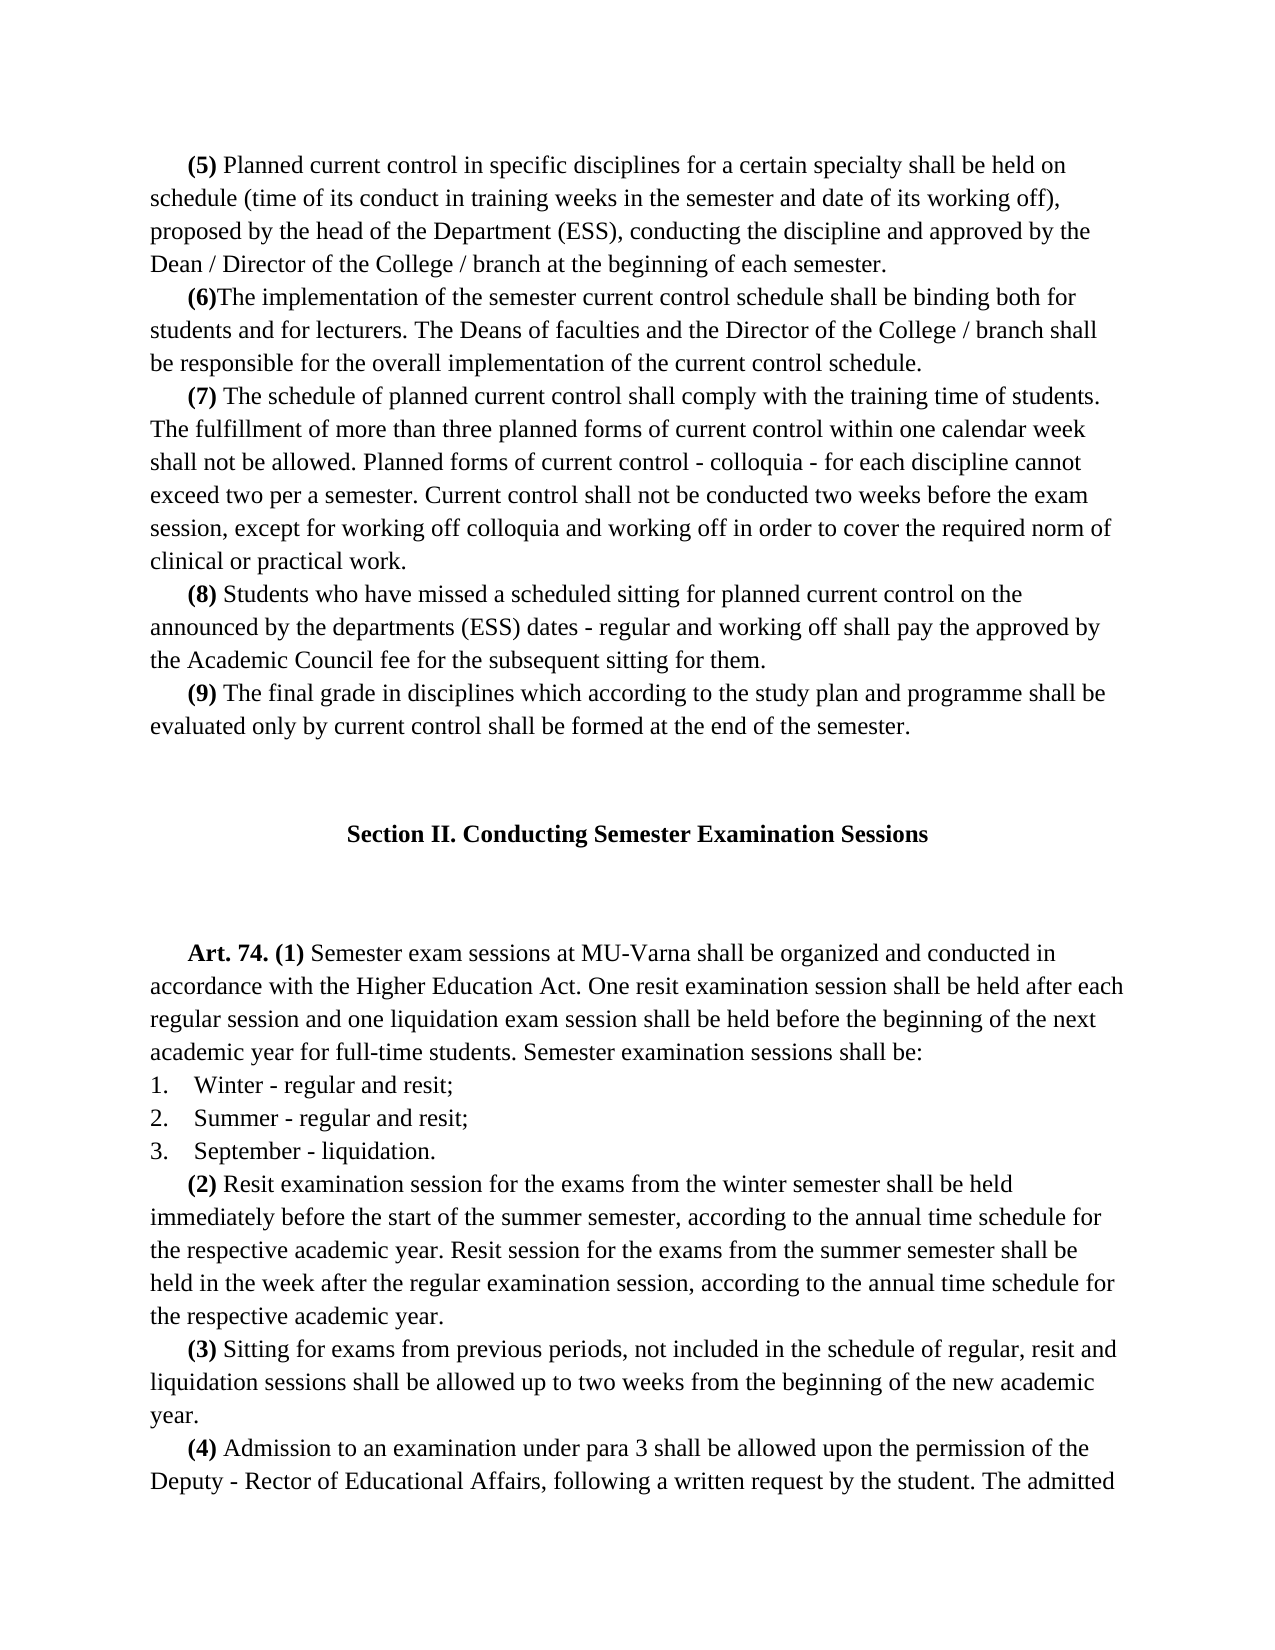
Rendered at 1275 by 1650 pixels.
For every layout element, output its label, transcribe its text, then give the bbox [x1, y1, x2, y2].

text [150, 905, 1125, 1495]
text Section II. Conducting Semester Examination Sessions [150, 819, 1125, 880]
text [150, 150, 1125, 740]
